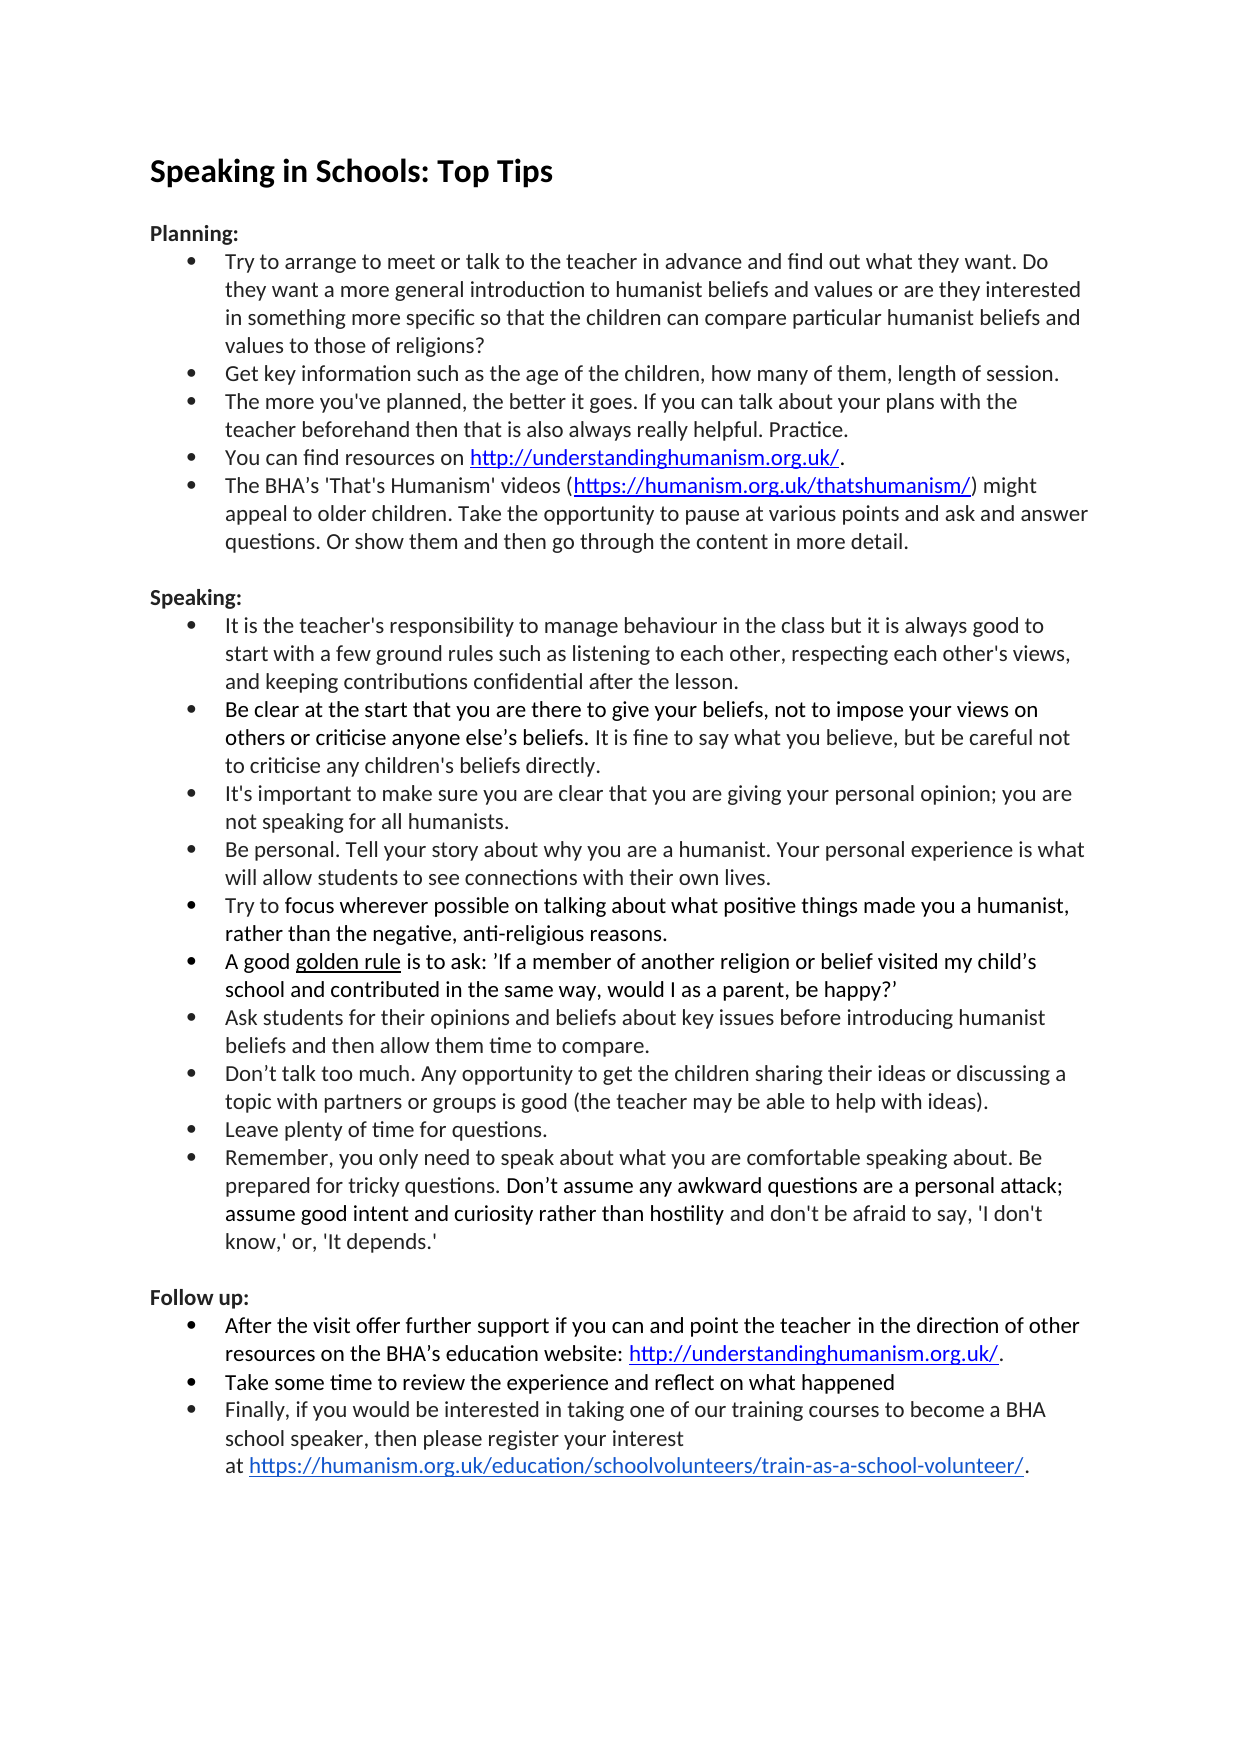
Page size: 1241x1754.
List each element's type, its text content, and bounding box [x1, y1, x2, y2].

list After the visit offer further support if you can and point the teacher in the direction of other resources on the BHA’s education website: http://understandinghumanism.org.uk/. [187, 1312, 1090, 1368]
list The BHA’s 'That's Humanism' videos (https://humanism.org.uk/thatshumanism/) might appeal to older children. Take the opportunity to pause at various points and ask and answer questions. Or show them and then go through the content in more detail. [187, 471, 1090, 555]
list Try to arrange to meet or talk to the teacher in advance and find out what they want. Do they want a more general introduction to humanist beliefs and values or are they interested in something more specific so that the children can compare particular humanist beliefs and values to those of religions? [187, 247, 1090, 359]
list A good golden rule is to ask: ’If a member of another religion or belief visited my child’s school and contributed in the same way, would I as a parent, be happy?’ [187, 947, 1090, 1003]
list Remember, you only need to speak about what you are comfortable speaking about. Be prepared for tricky questions. Don’t assume any awkward questions are a personal attack; assume good intent and curiosity rather than hostility and don't be afraid to say, 'I don't know,' or, 'It depends.' [187, 1143, 1090, 1256]
list Take some time to review the experience and reflect on what happened [187, 1368, 1090, 1396]
text Planning: [150, 219, 1090, 247]
list It is the teacher's responsibility to manage behaviour in the class but it is always good to start with a few ground rules such as listening to each other, respecting each other's views, and keeping contributions confidential after the lesson. [187, 611, 1090, 695]
list Get key information such as the age of the children, how many of them, length of session. [187, 359, 1090, 387]
list Be personal. Tell your story about why you are a humanist. Your personal experience is what will allow students to see connections with their own lives. [187, 835, 1090, 891]
list Don’t talk too much. Any opportunity to get the children sharing their ideas or discussing a topic with partners or groups is good (the teacher may be able to help with ideas). [187, 1059, 1090, 1115]
list It's important to make sure you are clear that you are giving your personal opinion; you are not speaking for all humanists. [187, 779, 1090, 835]
list Finally, if you would be interested in taking one of our training courses to become a BHA school speaker, then please register your interest at https://humanism.org.uk/education/schoolvolunteers/train-as-a-school-volunteer/. [187, 1396, 1090, 1480]
text Follow up: [150, 1283, 1090, 1312]
list The more you've planned, the better it goes. If you can talk about your plans with the teacher beforehand then that is also always really helpful. Practice. [187, 387, 1090, 443]
list Try to focus wherever possible on talking about what positive things made you a humanist, rather than the negative, anti-religious reasons. [187, 891, 1090, 947]
list Leave plenty of time for questions. [187, 1115, 1090, 1143]
list You can find resources on http://understandinghumanism.org.uk/. [187, 443, 1090, 471]
list Ask students for their opinions and beliefs about key issues before introducing humanist beliefs and then allow them time to compare. [187, 1003, 1090, 1059]
list Be clear at the start that you are there to give your beliefs, not to impose your views on others or criticise anyone else’s beliefs. It is fine to say what you believe, but be careful not to criticise any children's beliefs directly. [187, 695, 1090, 779]
text Speaking: [150, 583, 1090, 611]
text Speaking in Schools: Top Tips [150, 150, 1090, 191]
